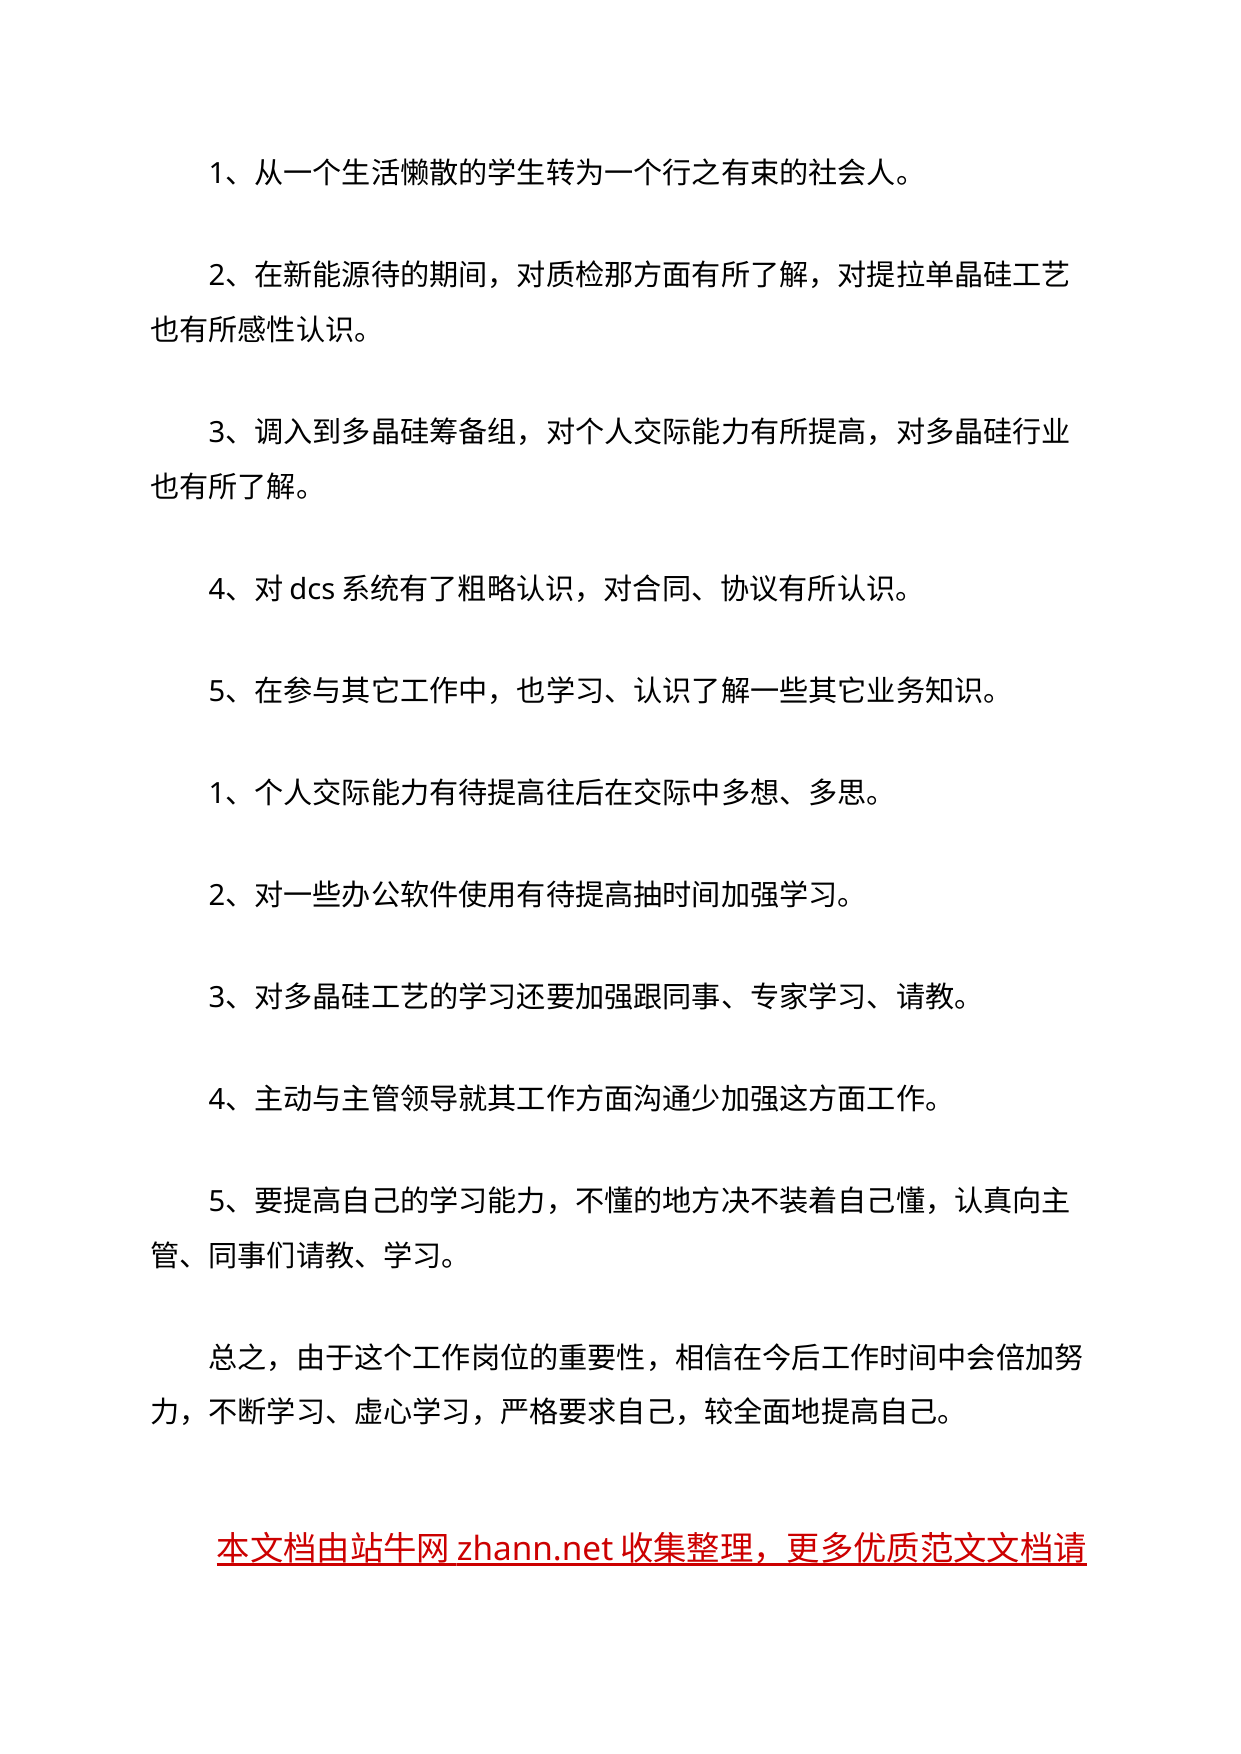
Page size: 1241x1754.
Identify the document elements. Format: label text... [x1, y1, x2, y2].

text 3、调入到多晶硅筹备组，对个人交际能力有所提高，对多晶硅行业也有所了解。 [150, 409, 1090, 506]
text 总之，由于这个工作岗位的重要性，相信在今后工作时间中会倍加努力，不断学习、虚心学习，严格要求自己，较全面地提高自己。 [150, 1334, 1090, 1431]
text 1、个人交际能力有待提高往后在交际中多想、多思。 [150, 769, 1090, 812]
text 4、主动与主管领导就其工作方面沟通少加强这方面工作。 [150, 1075, 1090, 1118]
text 5、要提高自己的学习能力，不懂的地方决不装着自己懂，认真向主管、同事们请教、学习。 [150, 1177, 1090, 1275]
text 2、在新能源待的期间，对质检那方面有所了解，对提拉单晶硅工艺也有所感性认识。 [150, 252, 1090, 349]
text 2、对一些办公软件使用有待提高抽时间加强学习。 [150, 871, 1090, 914]
text 4、对dcs系统有了粗略认识，对合同、协议有所认识。 [150, 566, 1090, 608]
text 5、在参与其它工作中，也学习、认识了解一些其它业务知识。 [150, 667, 1090, 710]
text 1、从一个生活懒散的学生转为一个行之有束的社会人。 [150, 150, 1090, 192]
text 3、对多晶硅工艺的学习还要加强跟同事、专家学习、请教。 [150, 973, 1090, 1016]
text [150, 1522, 1090, 1571]
